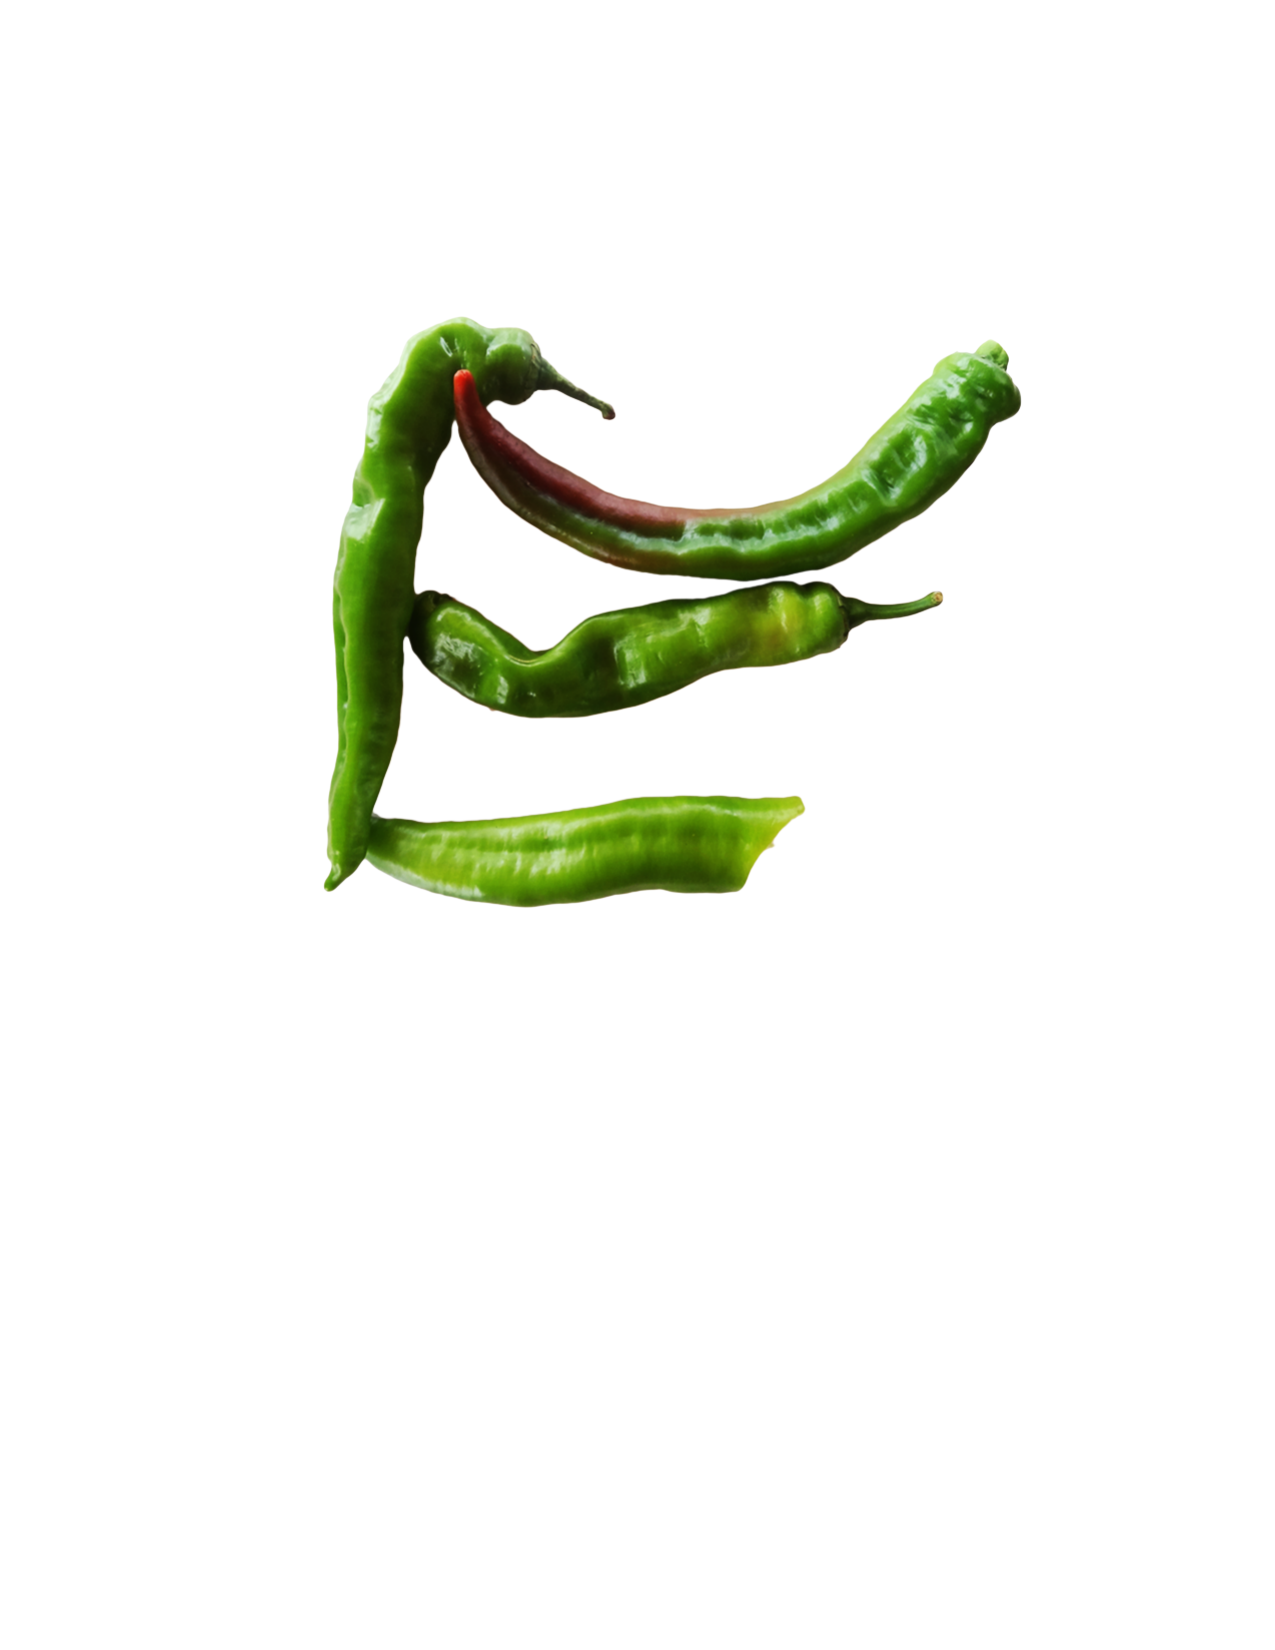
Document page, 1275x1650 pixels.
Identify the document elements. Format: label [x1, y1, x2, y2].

picture [187, 150, 1088, 1050]
